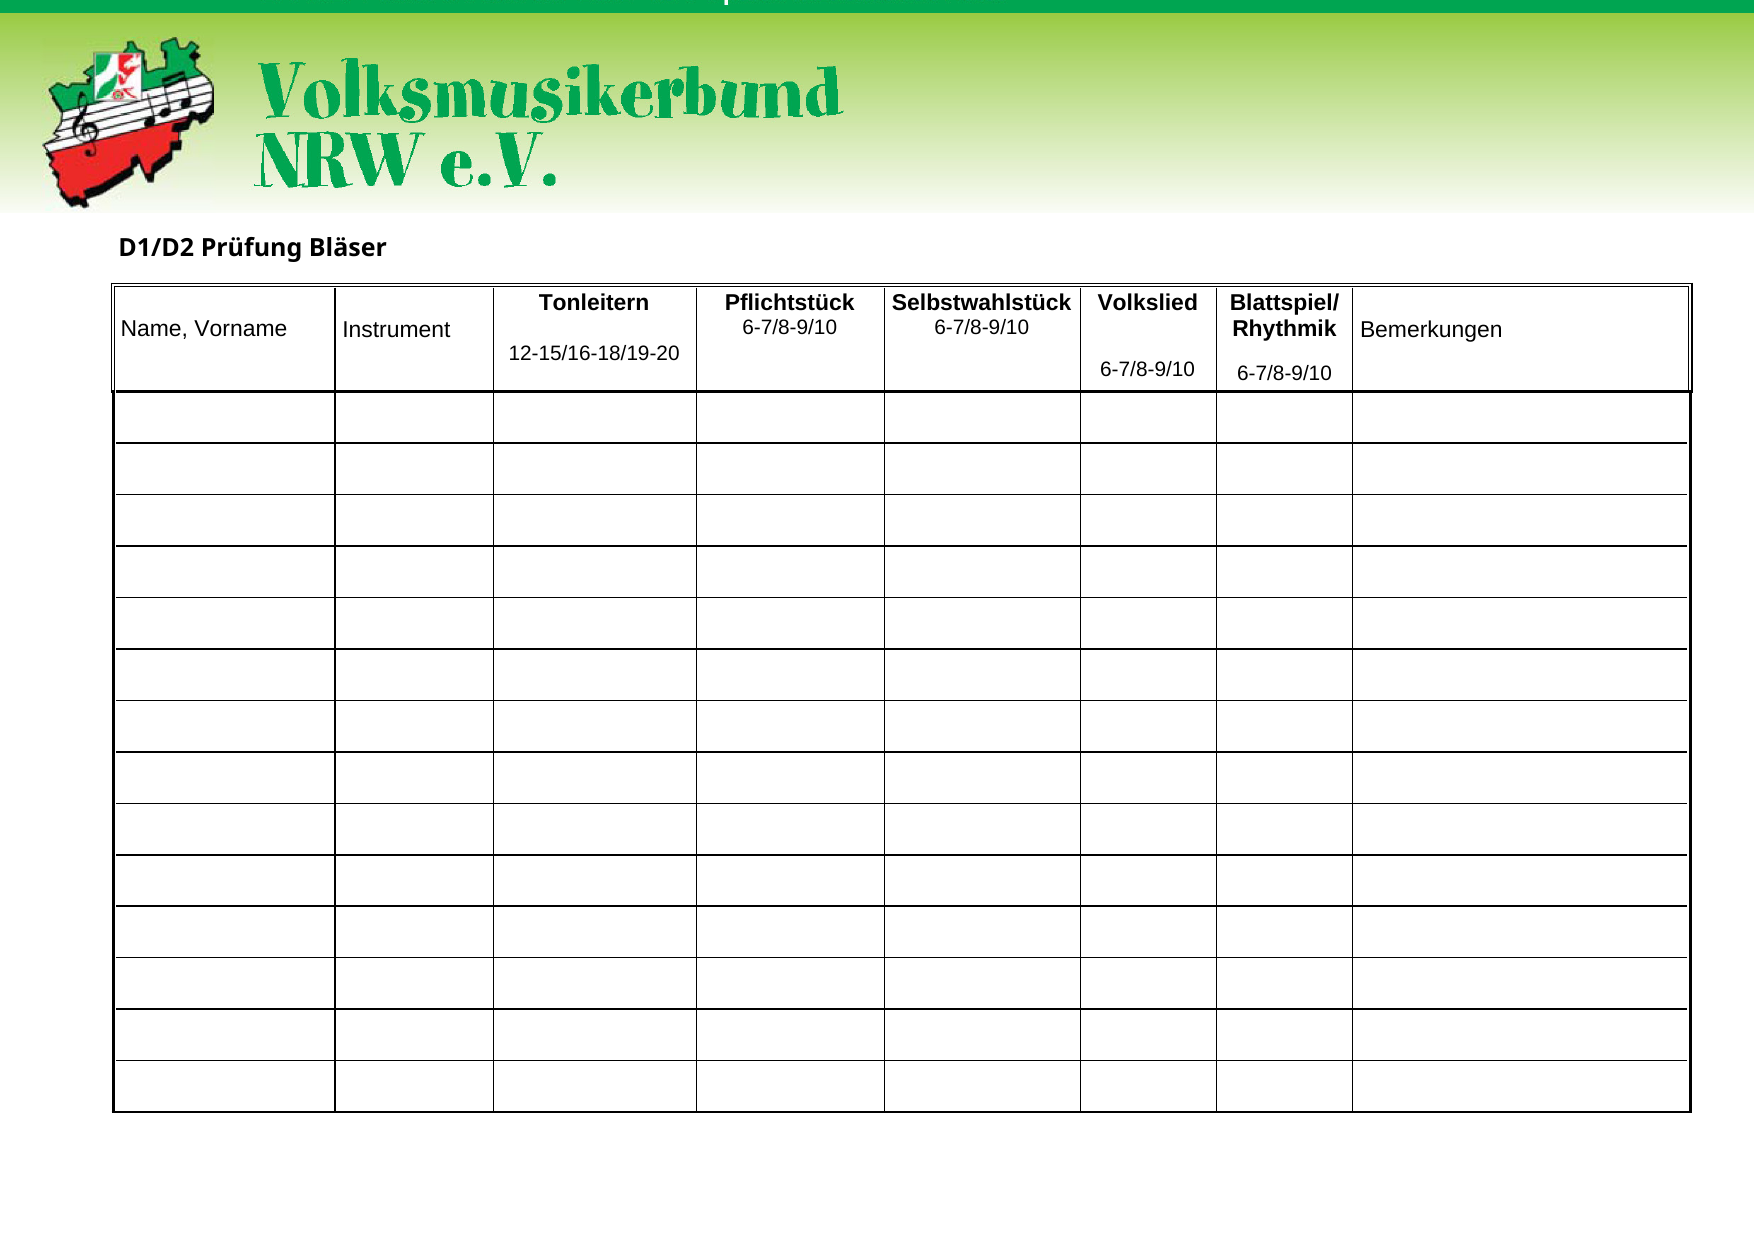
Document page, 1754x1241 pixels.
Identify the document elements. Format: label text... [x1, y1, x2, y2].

table_header Volkslied 6-7/8-9/10 [1081, 287, 1216, 390]
table_cell [1353, 1008, 1689, 1060]
table_cell [697, 1061, 884, 1111]
table_cell [336, 1061, 493, 1111]
table_cell [494, 598, 696, 648]
table_cell [336, 804, 493, 854]
table_cell [336, 701, 493, 751]
table_cell [1353, 442, 1689, 494]
table_header Tonleitern 12-15/16-18/19-20 [494, 287, 696, 390]
table_cell [1353, 545, 1689, 597]
table_cell [885, 650, 1080, 699]
table_cell [697, 907, 884, 957]
table_cell [336, 856, 493, 905]
table_cell [885, 1010, 1080, 1060]
table_cell [1217, 958, 1352, 1008]
table_cell [494, 701, 696, 751]
table_cell [1081, 753, 1216, 802]
table_cell [1217, 856, 1352, 905]
table_cell [336, 547, 493, 597]
table_cell [885, 1061, 1080, 1111]
table_header Pflichtstück 6-7/8-9/10 [697, 287, 884, 390]
table_cell [1353, 648, 1689, 699]
table_cell [885, 804, 1080, 854]
table_cell [494, 495, 696, 545]
table_cell [1217, 1010, 1352, 1060]
table_header Selbstwahlstück 6-7/8-9/10 [885, 287, 1080, 390]
table_cell [494, 958, 696, 1008]
table_cell [885, 393, 1080, 442]
table_cell [115, 1008, 334, 1060]
table_cell [115, 1060, 334, 1111]
table_cell [697, 804, 884, 854]
table_cell [697, 547, 884, 597]
table_cell [697, 650, 884, 699]
table_cell [697, 958, 884, 1008]
table_cell [1353, 957, 1689, 1008]
table_cell [336, 598, 493, 648]
table_header Instrument [336, 287, 493, 390]
table_cell [1353, 854, 1689, 905]
table_cell [1353, 905, 1689, 957]
table_header Bemerkungen [1353, 287, 1688, 390]
table_cell [885, 753, 1080, 802]
table_cell [115, 442, 334, 494]
table_cell [1081, 701, 1216, 751]
table_cell [1081, 547, 1216, 597]
table_cell [115, 391, 334, 442]
table_cell [1217, 547, 1352, 597]
table_cell [1081, 907, 1216, 957]
table_header Blattspiel/ Rhythmik 6-7/8-9/10 [1217, 287, 1352, 390]
table_cell [494, 444, 696, 494]
table_cell [115, 854, 334, 905]
table_cell [1217, 495, 1352, 545]
table_cell [1081, 650, 1216, 699]
picture [0, 0, 1754, 213]
table_cell [336, 393, 493, 442]
table_cell [697, 598, 884, 648]
table_cell [336, 753, 493, 802]
table_cell [494, 393, 696, 442]
table_cell [1217, 1061, 1352, 1111]
table_cell [697, 1010, 884, 1060]
table_cell [1081, 393, 1216, 442]
table_cell [885, 598, 1080, 648]
table_cell [1081, 1010, 1216, 1060]
table_cell [1217, 753, 1352, 802]
table_cell [697, 393, 884, 442]
table_cell [115, 957, 334, 1008]
table_cell [1353, 393, 1689, 442]
table_cell [1217, 701, 1352, 751]
table_cell [115, 545, 334, 597]
table_cell [1217, 598, 1352, 648]
table_cell [885, 495, 1080, 545]
table_cell [1081, 958, 1216, 1008]
table_cell [115, 597, 334, 648]
table_cell [697, 753, 884, 802]
table_cell [885, 701, 1080, 751]
table_cell [697, 444, 884, 494]
table_cell [1081, 444, 1216, 494]
table_cell [1353, 597, 1689, 648]
table_cell [336, 958, 493, 1008]
table_cell [336, 1010, 493, 1060]
table_cell [494, 753, 696, 802]
table_cell [1081, 804, 1216, 854]
table_cell [1217, 650, 1352, 699]
table_cell [885, 547, 1080, 597]
table_cell [336, 650, 493, 699]
table_cell [885, 444, 1080, 494]
table_cell [697, 856, 884, 905]
table_cell [1081, 856, 1216, 905]
table_cell [1217, 393, 1352, 442]
table_cell [115, 905, 334, 957]
table_cell [1217, 444, 1352, 494]
table_cell [1081, 598, 1216, 648]
table_cell [885, 856, 1080, 905]
table_cell [115, 803, 334, 854]
table_cell [1353, 1060, 1689, 1111]
table_cell [1217, 907, 1352, 957]
table_cell [115, 751, 334, 802]
table_cell [336, 495, 493, 545]
table_cell [494, 547, 696, 597]
table_cell [336, 907, 493, 957]
table_cell [336, 444, 493, 494]
table_cell [697, 495, 884, 545]
table_cell [1081, 495, 1216, 545]
table_cell [494, 907, 696, 957]
table_cell [885, 907, 1080, 957]
table_cell [494, 650, 696, 699]
table_cell [494, 1061, 696, 1111]
table_cell [1353, 803, 1689, 854]
table_cell [697, 701, 884, 751]
table_cell [494, 804, 696, 854]
table_header Name, Vorname [115, 287, 335, 390]
table_cell [115, 700, 334, 751]
table_cell [1353, 751, 1689, 802]
table_cell [1217, 804, 1352, 854]
table_cell [885, 958, 1080, 1008]
table_cell [1353, 700, 1689, 751]
table_cell [1081, 1061, 1216, 1111]
text D1/D2 Prüfung Bläser [118, 229, 1636, 263]
table_cell [1353, 494, 1689, 545]
table_cell [115, 494, 334, 545]
table_cell [494, 856, 696, 905]
table_cell [494, 1010, 696, 1060]
table_cell [115, 648, 334, 699]
